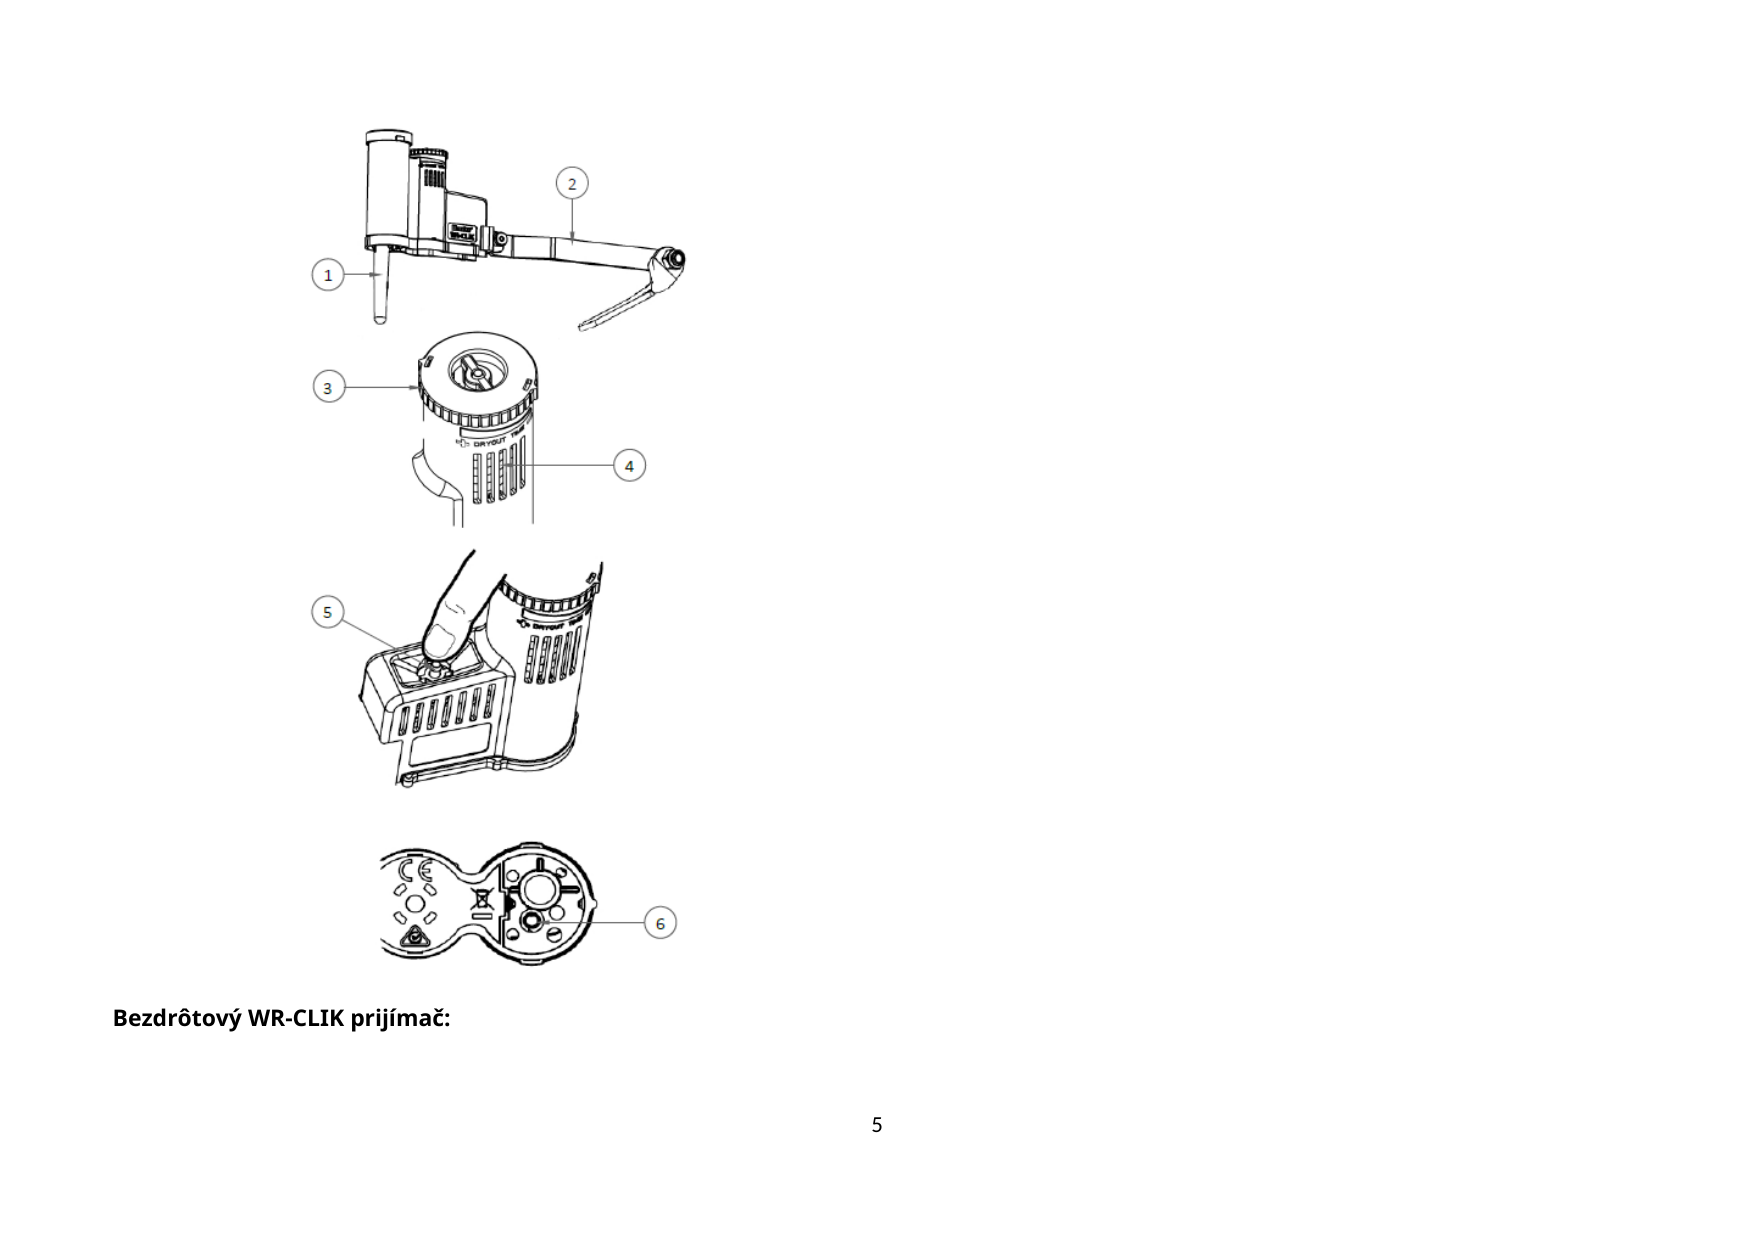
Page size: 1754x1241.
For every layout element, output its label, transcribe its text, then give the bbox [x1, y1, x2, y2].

text Bezdrôtový WR-CLIK prijímač: [112, 1002, 1641, 1033]
picture [300, 118, 701, 983]
